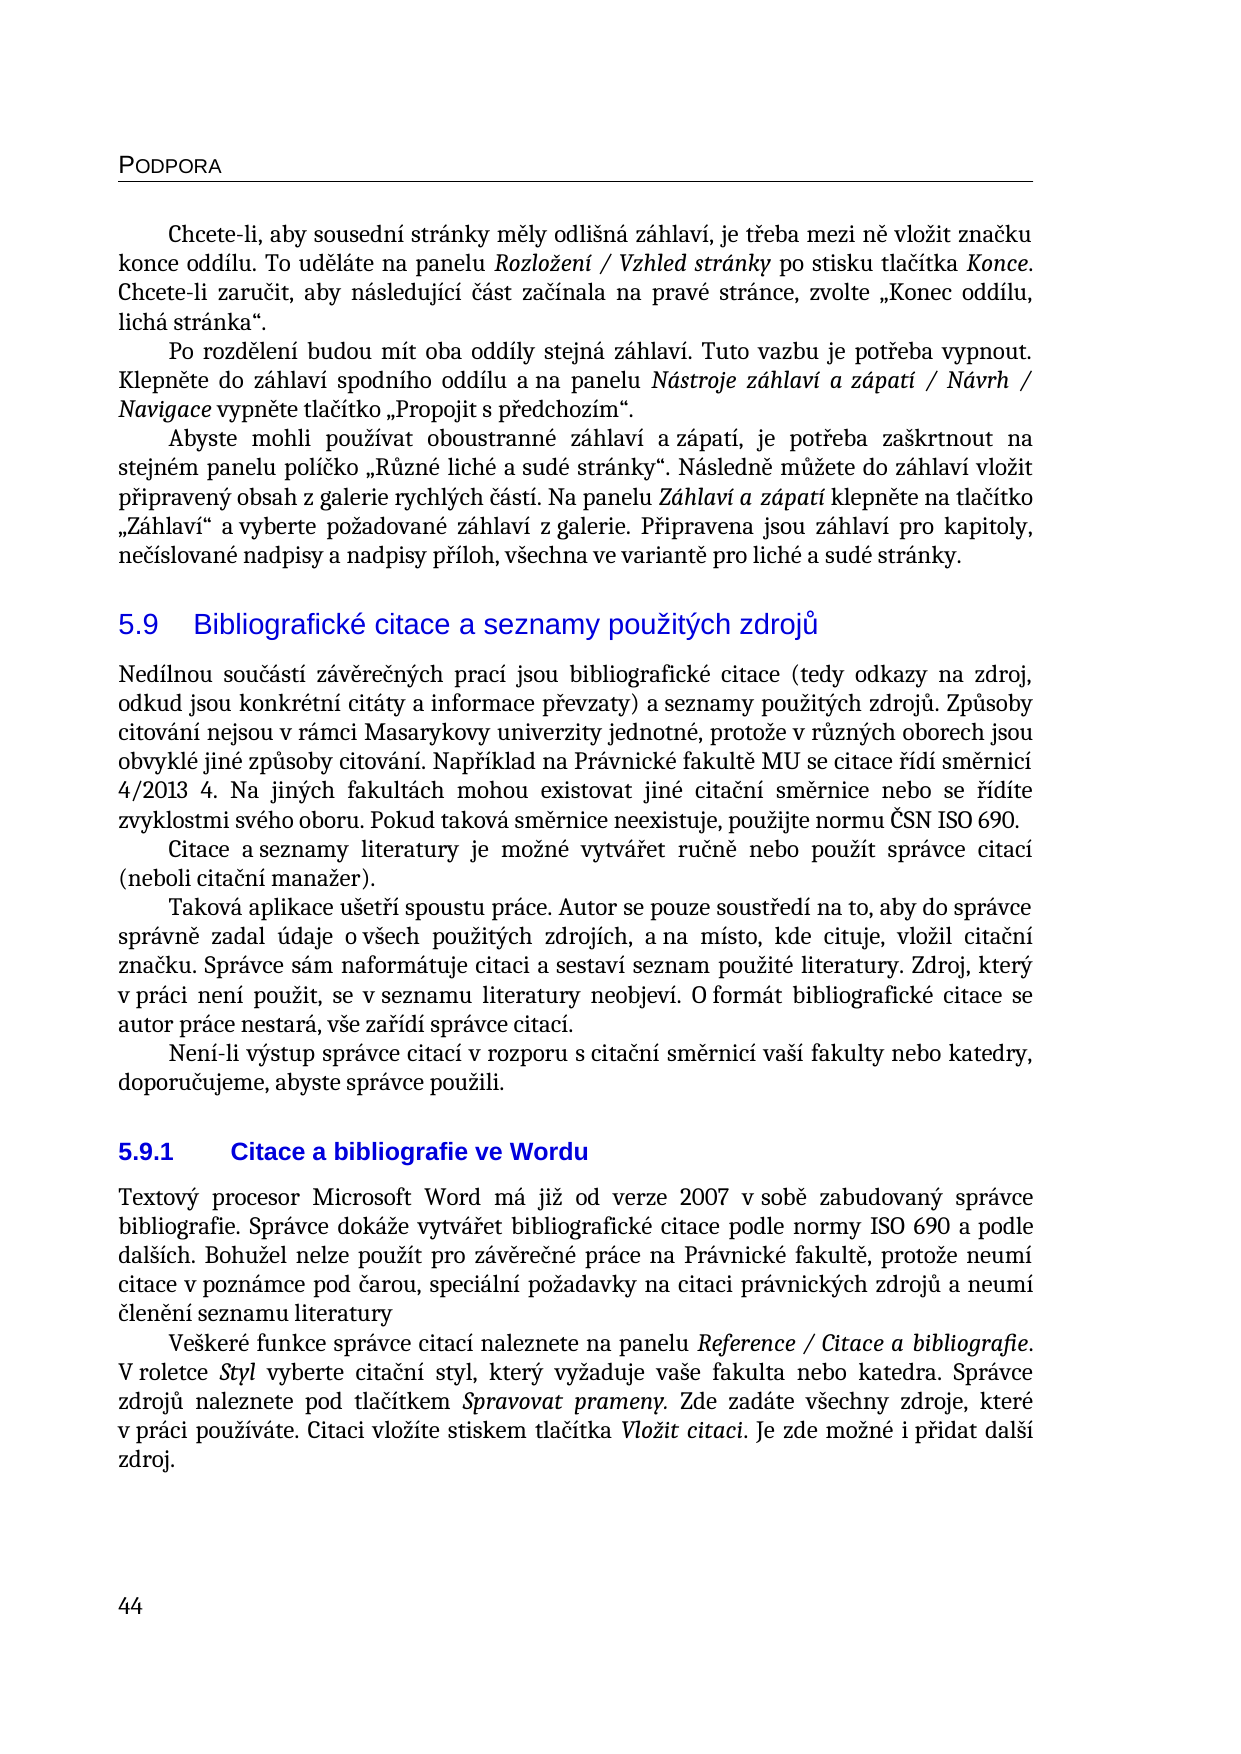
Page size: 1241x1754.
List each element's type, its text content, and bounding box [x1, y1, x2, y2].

text Textový procesor Microsoft Word má již od verze 2007 v sobě zabudovaný správce bibliografie. Správce dokáže vytvářet bibliografické citace podle normy ISO 690 a podle dalších. Bohužel nelze použít pro závěrečné práce na Právnické fakultě, protože neumí citace v poznámce pod čarou, speciální požadavky na citaci právnických zdrojů a neumí členění seznamu literatury [118, 1182, 1033, 1328]
text Citace a seznamy literatury je možné vytvářet ručně nebo použít správce citací (neboli citační manažer). [118, 834, 1033, 893]
subtitle Bibliografické citace a seznamy použitých zdrojů [118, 607, 1033, 641]
text Není-li výstup správce citací v rozporu s citační směrnicí vaší fakulty nebo katedry, doporučujeme, abyste správce použili. [118, 1038, 1033, 1097]
subtitle Citace a bibliografie ve Wordu [118, 1134, 1033, 1166]
text Chcete-li, aby sousední stránky měly odlišná záhlaví, je třeba mezi ně vložit značku konce oddílu. To uděláte na panelu Rozložení / Vzhled stránky po stisku tlačítka Konce. Chcete-li zaručit, aby následující část začínala na pravé stránce, zvolte „Konec oddílu, lichá stránka“. [118, 219, 1033, 336]
text Abyste mohli používat oboustranné záhlaví a zápatí, je potřeba zaškrtnout na stejném panelu políčko „Různé liché a sudé stránky“. Následně můžete do záhlaví vložit připravený obsah z galerie rychlých částí. Na panelu Záhlaví a zápatí klepněte na tlačítko „Záhlaví“ a vyberte požadované záhlaví z galerie. Připravena jsou záhlaví pro kapitoly, nečíslované nadpisy a nadpisy příloh, všechna ve variantě pro liché a sudé stránky. [118, 424, 1033, 569]
text Po rozdělení budou mít oba oddíly stejná záhlaví. Tuto vazbu je potřeba vypnout. Klepněte do záhlaví spodního oddílu a na panelu Nástroje záhlaví a zápatí / Návrh / Navigace vypněte tlačítko „Propojit s předchozím“. [118, 336, 1033, 424]
text Taková aplikace ušetří spoustu práce. Autor se pouze soustředí na to, aby do správce správně zadal údaje o všech použitých zdrojích, a na místo, kde cituje, vložil citační značku. Správce sám naformátuje citaci a sestaví seznam použité literatury. Zdroj, který v práci není použit, se v seznamu literatury neobjeví. O formát bibliografické citace se autor práce nestará, vše zařídí správce citací. [118, 893, 1033, 1038]
text Nedílnou součástí závěrečných prací jsou bibliografické citace (tedy odkazy na zdroj, odkud jsou konkrétní citáty a informace převzaty) a seznamy použitých zdrojů. Způsoby citování nejsou v rámci Masarykovy univerzity jednotné, protože v různých oborech jsou obvyklé jiné způsoby citování. Například na Právnické fakultě MU se citace řídí směrnicí 4/2013. Na jiných fakultách mohou existovat jiné citační směrnice nebo se řídíte zvyklostmi svého oboru. Pokud taková směrnice neexistuje, použijte normu ČSN ISO 690. [118, 659, 1033, 834]
text Veškeré funkce správce citací naleznete na panelu Reference / Citace a bibliografie. V roletce Styl vyberte citační styl, který vyžaduje vaše fakulta nebo katedra. Správce zdrojů naleznete pod tlačítkem Spravovat prameny. Zde zadáte všechny zdroje, které v práci používáte. Citaci vložíte stiskem tlačítka Vložit citaci. Je zde možné i přidat další zdroj. [118, 1328, 1033, 1474]
